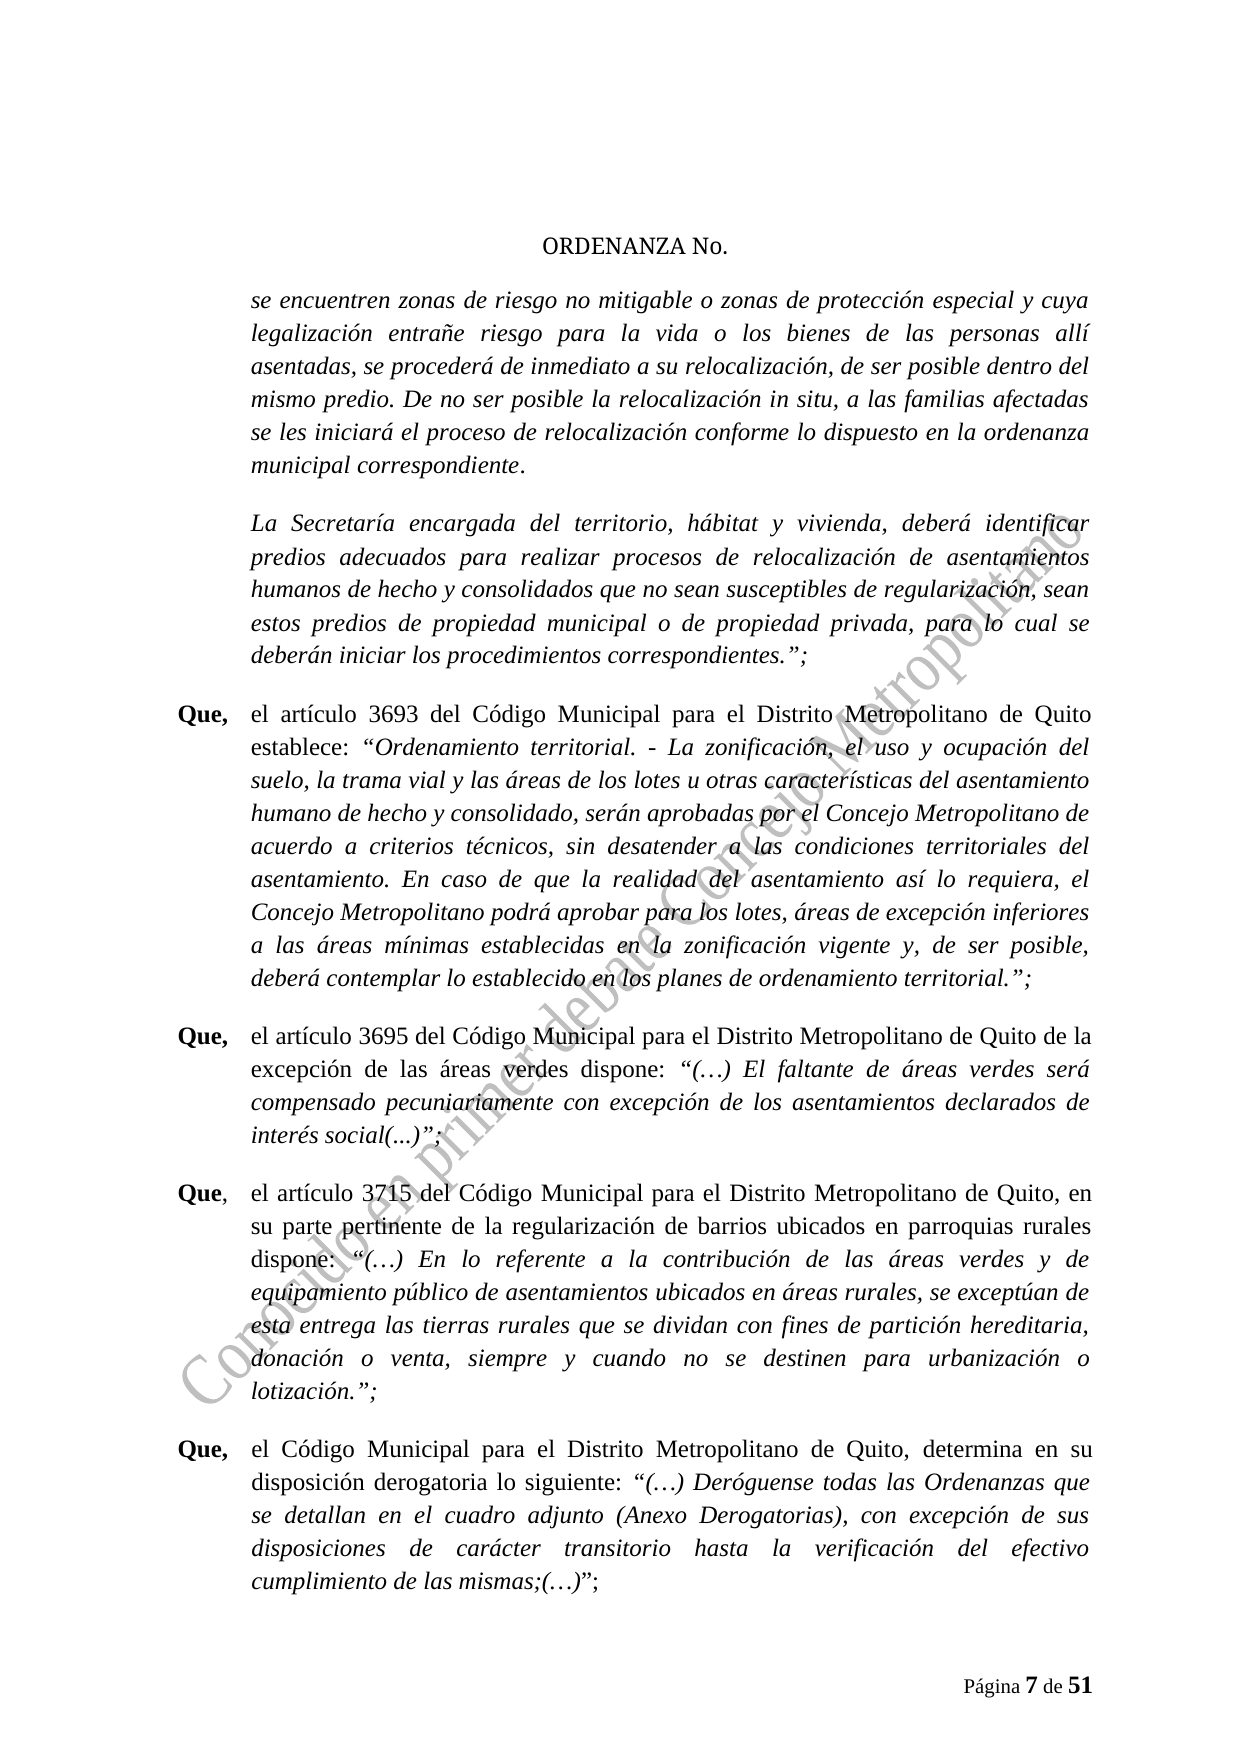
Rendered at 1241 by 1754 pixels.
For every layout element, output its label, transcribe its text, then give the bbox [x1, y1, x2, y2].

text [177, 285, 1093, 479]
text Que, el artículo 3693 del Código Municipal para el Distrito Metropolitano de Quito establece: “Ordenamiento territorial. - La zonificación, el uso y ocupación del suelo, la trama vial y las áreas de los lotes u otras características del asentamiento humano de hecho y consolidado, serán aprobadas por el Concejo Metropolitano de acuerdo a criterios técnicos, sin desatender a las condiciones territoriales del asentamiento. En caso de que la realidad del asentamiento así lo requiera, el Concejo Metropolitano podrá aprobar para los lotes, áreas de excepción inferiores a las áreas mínimas establecidas en la zonificación vigente y, de ser posible, deberá contemplar lo establecido en los planes de ordenamiento territorial.”; [177, 699, 1093, 992]
text Que, el artículo 3715 del Código Municipal para el Distrito Metropolitano de Quito, en su parte pertinente de la regularización de barrios ubicados en parroquias rurales dispone: “(…) En lo referente a la contribución de las áreas verdes y de equipamiento público de asentamientos ubicados en áreas rurales, se exceptúan de esta entrega las tierras rurales que se dividan con fines de partición hereditaria, donación o venta, siempre y cuando no se destinen para urbanización o lotización.”; [177, 1178, 1093, 1405]
text Que, el Código Municipal para el Distrito Metropolitano de Quito, determina en su disposición derogatoria lo siguiente: “(…) Deróguense todas las Ordenanzas que se detallan en el cuadro adjunto (Anexo Derogatorias), con excepción de sus disposiciones de carácter transitorio hasta la verificación del efectivo cumplimiento de las mismas;(…)”; [177, 1434, 1093, 1595]
text La Secretaría encargada del territorio, hábitat y vivienda, deberá identificar predios adecuados para realizar procesos de relocalización de asentamientos humanos de hecho y consolidados que no sean susceptibles de regularización, sean estos predios de propiedad municipal o de propiedad privada, para lo cual se deberán iniciar los procedimientos correspondientes.”; [251, 508, 1093, 669]
text Que, el artículo 3695 del Código Municipal para el Distrito Metropolitano de Quito de la excepción de las áreas verdes dispone: “(…) El faltante de áreas verdes será compensado pecuniariamente con excepción de los asentamientos declarados de interés social(...)”; [177, 1021, 1093, 1149]
